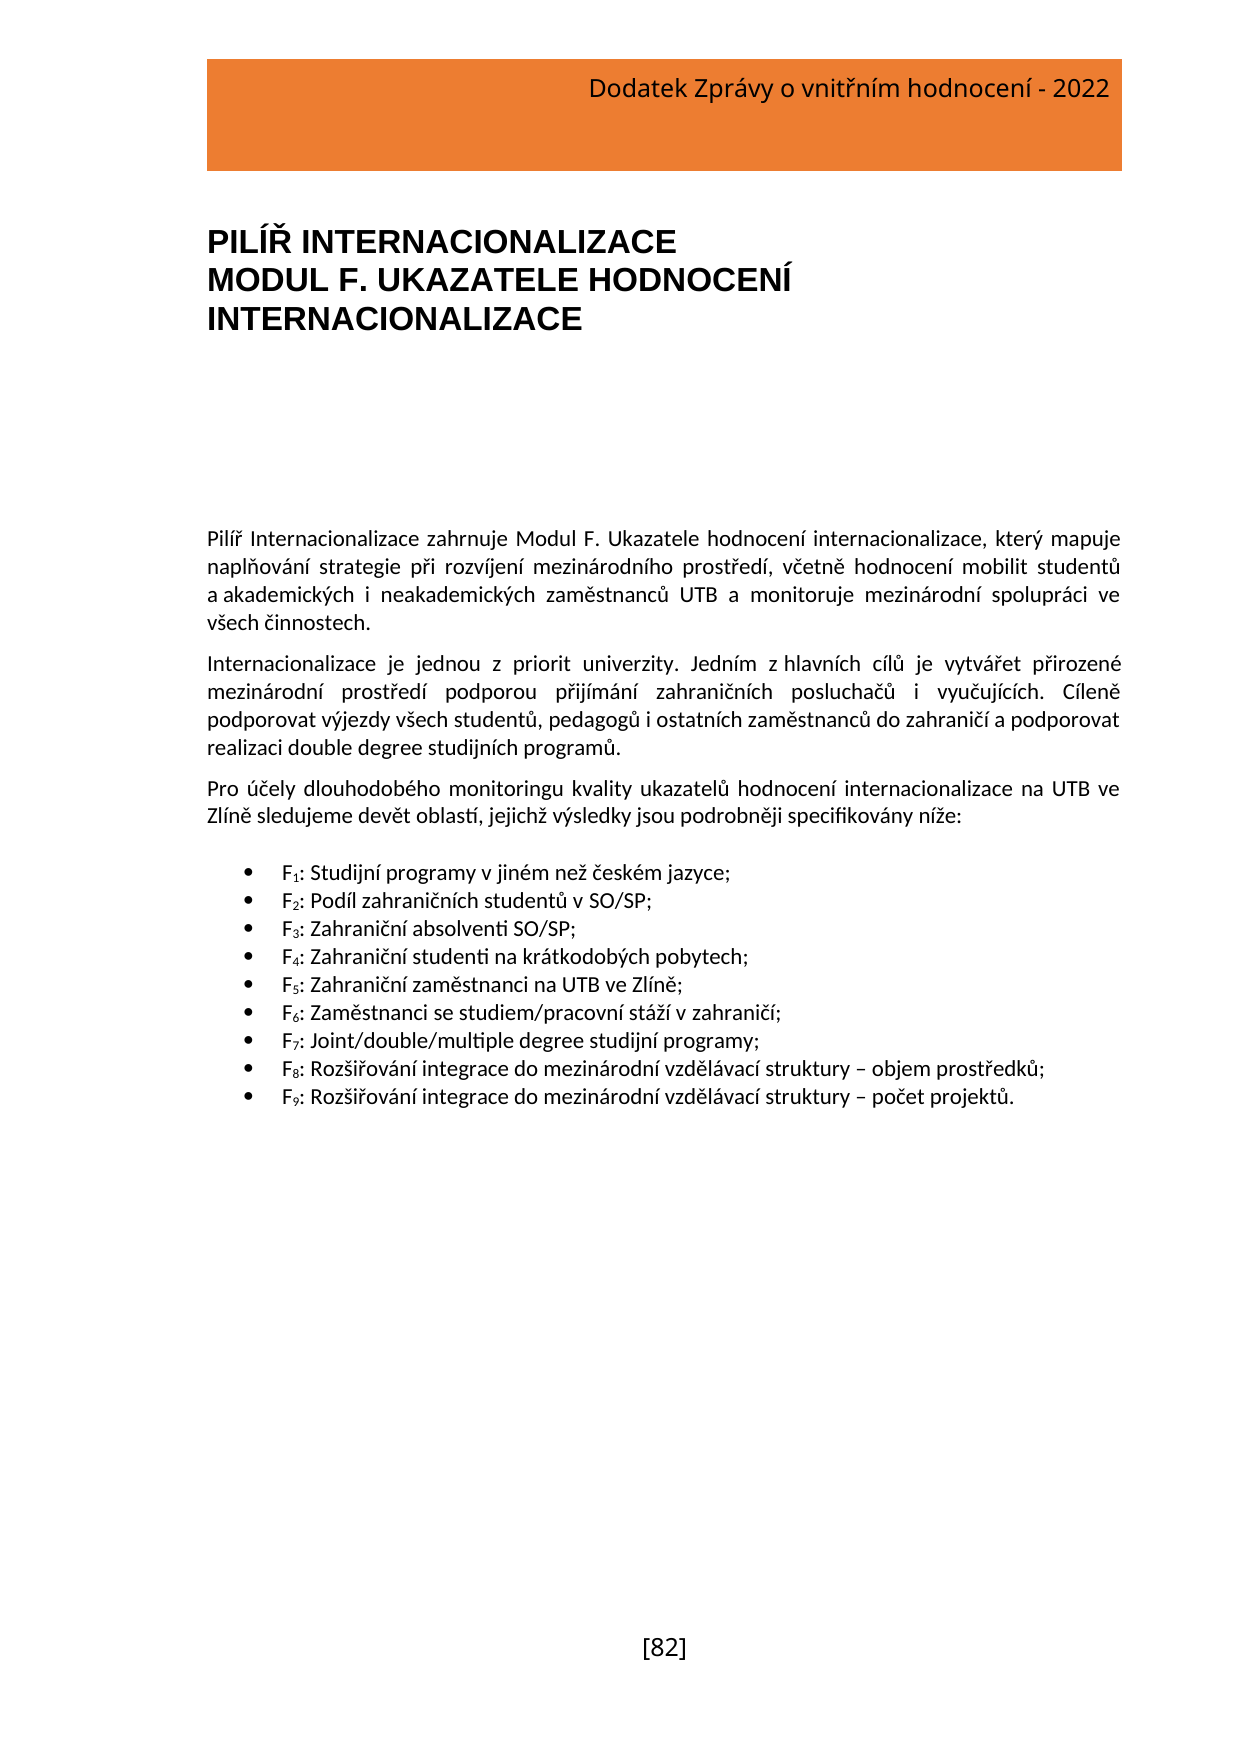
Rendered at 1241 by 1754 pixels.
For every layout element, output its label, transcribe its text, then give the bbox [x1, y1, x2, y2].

text Internacionalizace je jednou z priorit univerzity. Jedním z hlavních cílů je vytvářet přirozené mezinárodní prostředí podporou přijímání zahraničních posluchačů i vyučujících. Cíleně podporovat výjezdy všech studentů, pedagogů i ostatních zaměstnanců do zahraničí a podporovat realizaci double degree studijních programů. [207, 649, 1122, 761]
text Pilíř Internacionalizace zahrnuje Modul F. Ukazatele hodnocení internacionalizace, který mapuje naplňování strategie při rozvíjení mezinárodního prostředí, včetně hodnocení mobilit studentů a akademických i neakademických zaměstnanců UTB a monitoruje mezinárodní spolupráci ve všech činnostech. [207, 524, 1122, 637]
text pilíř internacionalizace Modul F. Ukazatele hodnocení internACIOnalizace [207, 222, 1122, 337]
list F6: Zaměstnanci se studiem/pracovní stáží v zahraničí; [244, 998, 1122, 1026]
list F3: Zahraniční absolventi SO/SP; [244, 914, 1122, 942]
list F9: Rozšiřování integrace do mezinárodní vzdělávací struktury – počet projektů. [244, 1082, 1122, 1110]
list F1: Studijní programy v jiném než českém jazyce; [244, 858, 1122, 886]
subtitle Pro účely dlouhodobého monitoringu kvality ukazatelů hodnocení internacionalizace na UTB ve Zlíně sledujeme devět oblastí, jejichž výsledky jsou podrobněji specifikovány níže: [207, 774, 1122, 830]
list F2: Podíl zahraničních studentů v SO/SP; [244, 886, 1122, 914]
list F7: Joint/double/multiple degree studijní programy; [244, 1026, 1122, 1054]
list F8: Rozšiřování integrace do mezinárodní vzdělávací struktury – objem prostředků; [244, 1054, 1122, 1082]
list F4: Zahraniční studenti na krátkodobých pobytech; [244, 942, 1122, 970]
list F5: Zahraniční zaměstnanci na UTB ve Zlíně; [244, 970, 1122, 998]
